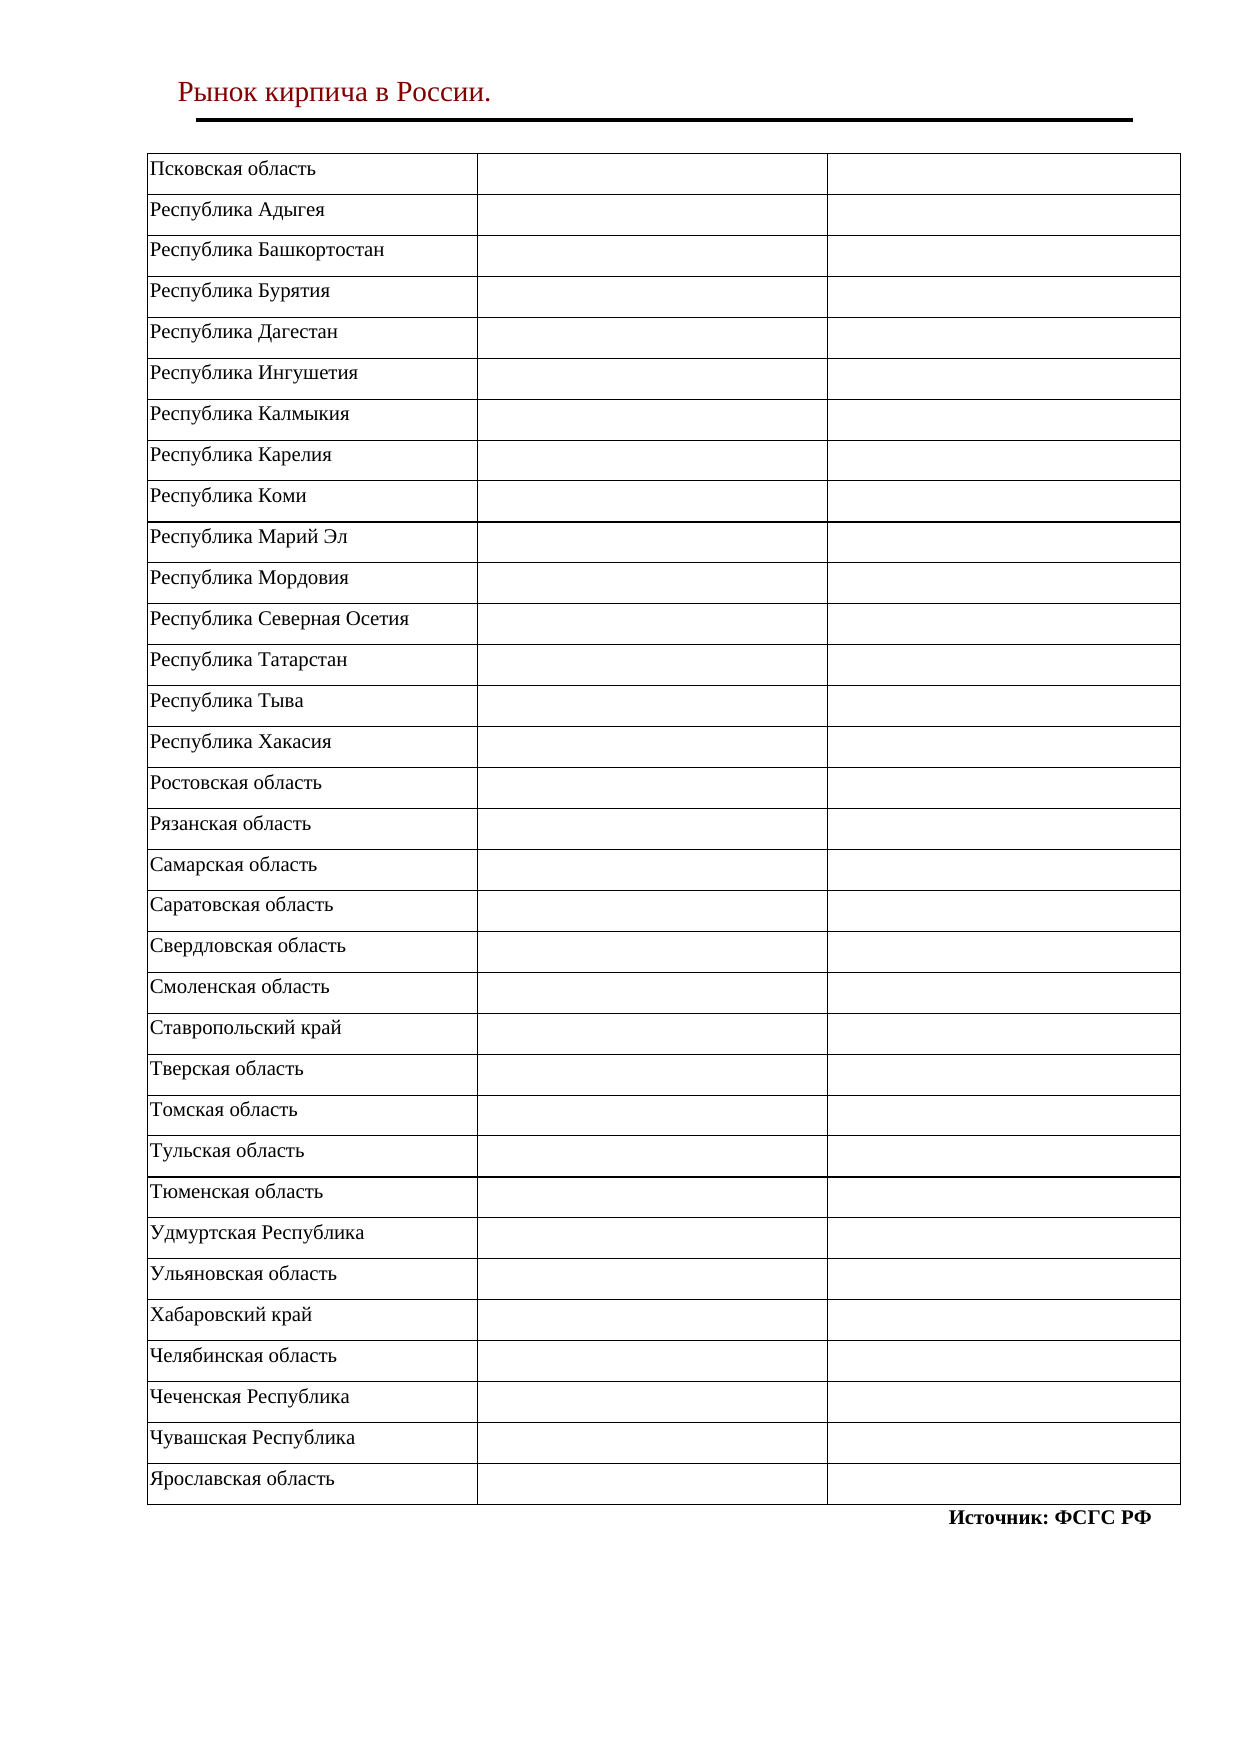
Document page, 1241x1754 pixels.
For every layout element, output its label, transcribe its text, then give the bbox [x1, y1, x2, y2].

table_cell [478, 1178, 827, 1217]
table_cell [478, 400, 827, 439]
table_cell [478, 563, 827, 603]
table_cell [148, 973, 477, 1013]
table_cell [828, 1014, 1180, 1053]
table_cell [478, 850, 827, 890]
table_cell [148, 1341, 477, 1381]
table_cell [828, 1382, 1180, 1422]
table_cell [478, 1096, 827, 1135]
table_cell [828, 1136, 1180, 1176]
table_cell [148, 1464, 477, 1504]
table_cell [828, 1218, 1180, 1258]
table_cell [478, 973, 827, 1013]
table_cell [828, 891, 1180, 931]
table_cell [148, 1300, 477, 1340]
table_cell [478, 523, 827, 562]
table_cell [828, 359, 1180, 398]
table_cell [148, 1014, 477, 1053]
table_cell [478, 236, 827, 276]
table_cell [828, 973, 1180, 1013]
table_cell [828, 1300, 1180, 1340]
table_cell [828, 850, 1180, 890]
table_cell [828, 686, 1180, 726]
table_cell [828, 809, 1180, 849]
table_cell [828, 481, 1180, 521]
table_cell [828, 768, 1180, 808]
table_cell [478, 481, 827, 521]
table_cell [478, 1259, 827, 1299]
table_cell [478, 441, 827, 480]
text Источник: ФСГС РФ [177, 1505, 1152, 1529]
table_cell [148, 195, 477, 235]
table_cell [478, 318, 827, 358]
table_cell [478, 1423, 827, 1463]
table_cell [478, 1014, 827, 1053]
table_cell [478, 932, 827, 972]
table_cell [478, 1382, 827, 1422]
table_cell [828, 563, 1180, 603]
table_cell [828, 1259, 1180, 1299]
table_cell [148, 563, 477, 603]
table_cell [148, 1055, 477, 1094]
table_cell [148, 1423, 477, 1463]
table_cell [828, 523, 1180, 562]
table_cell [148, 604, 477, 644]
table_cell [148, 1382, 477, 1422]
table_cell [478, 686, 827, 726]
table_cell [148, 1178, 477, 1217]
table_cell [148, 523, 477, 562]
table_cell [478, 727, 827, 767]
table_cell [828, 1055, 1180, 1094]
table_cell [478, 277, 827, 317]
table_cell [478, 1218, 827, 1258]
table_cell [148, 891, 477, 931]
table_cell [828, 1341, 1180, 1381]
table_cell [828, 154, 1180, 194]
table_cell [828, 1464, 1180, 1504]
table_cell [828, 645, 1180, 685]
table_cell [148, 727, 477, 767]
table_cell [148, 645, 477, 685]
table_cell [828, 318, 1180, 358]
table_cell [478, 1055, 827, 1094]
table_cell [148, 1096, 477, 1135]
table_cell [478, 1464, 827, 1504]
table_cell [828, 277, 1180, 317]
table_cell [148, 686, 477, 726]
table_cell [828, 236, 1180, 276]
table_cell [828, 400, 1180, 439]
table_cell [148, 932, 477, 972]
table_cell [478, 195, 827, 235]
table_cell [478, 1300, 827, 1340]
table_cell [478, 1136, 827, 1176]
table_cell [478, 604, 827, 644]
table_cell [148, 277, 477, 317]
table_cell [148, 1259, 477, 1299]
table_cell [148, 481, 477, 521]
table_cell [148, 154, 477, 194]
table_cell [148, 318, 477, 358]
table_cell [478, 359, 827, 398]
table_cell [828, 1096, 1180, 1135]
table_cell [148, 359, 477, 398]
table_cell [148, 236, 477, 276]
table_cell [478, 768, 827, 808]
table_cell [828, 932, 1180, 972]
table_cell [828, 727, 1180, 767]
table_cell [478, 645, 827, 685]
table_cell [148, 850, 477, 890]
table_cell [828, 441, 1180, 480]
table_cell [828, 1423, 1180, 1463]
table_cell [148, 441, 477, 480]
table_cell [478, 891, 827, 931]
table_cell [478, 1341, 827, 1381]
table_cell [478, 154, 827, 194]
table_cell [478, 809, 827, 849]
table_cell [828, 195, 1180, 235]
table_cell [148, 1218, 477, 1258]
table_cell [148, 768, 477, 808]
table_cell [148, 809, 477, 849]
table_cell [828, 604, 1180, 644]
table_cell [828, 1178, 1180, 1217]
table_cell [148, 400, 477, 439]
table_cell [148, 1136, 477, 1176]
